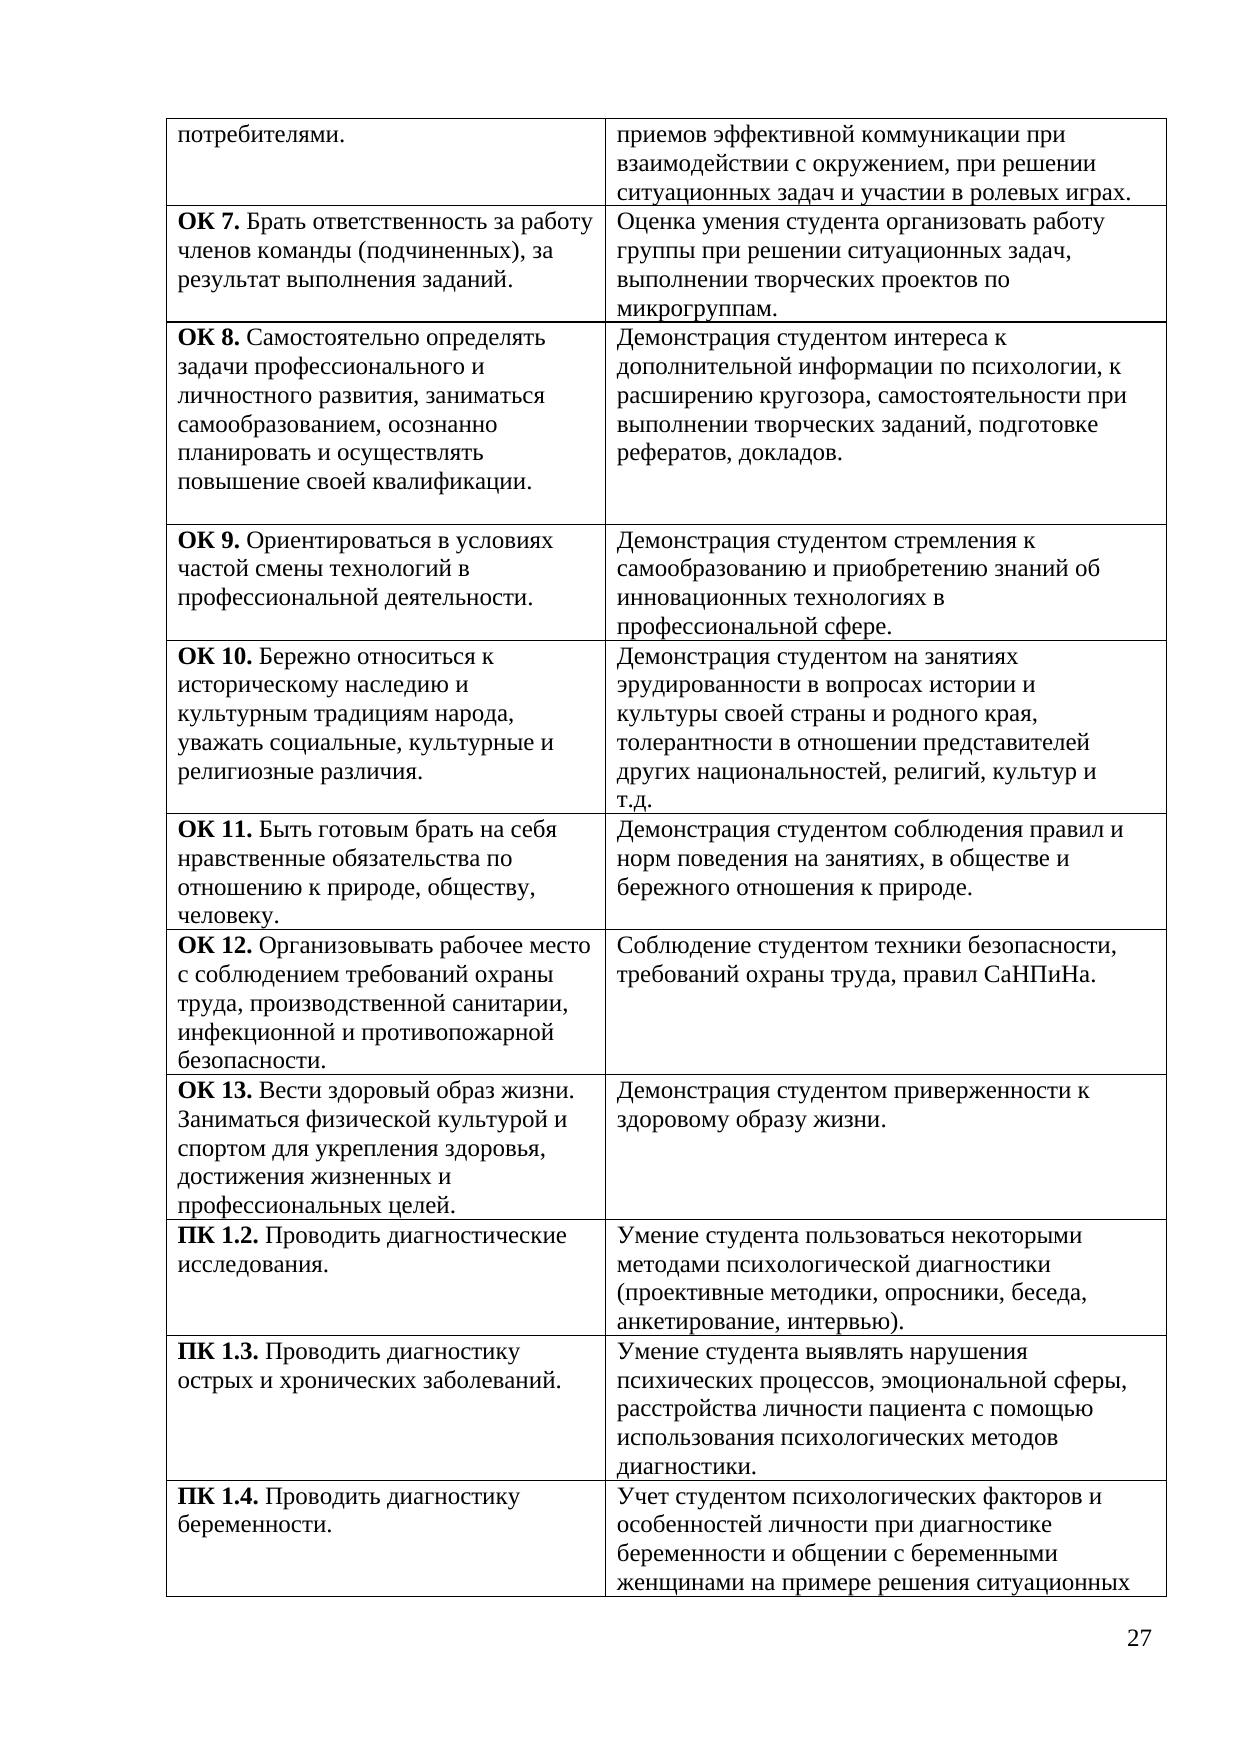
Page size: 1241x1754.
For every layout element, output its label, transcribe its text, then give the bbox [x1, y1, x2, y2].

table_cell ОК 8. Самостоятельно определять задачи профессионального и личностного развития, заниматься самообразованием, осознанно планировать и осуществлять повышение своей квалификации. [167, 323, 605, 524]
table_cell ОК 10. Бережно относиться к историческому наследию и культурным традициям народа, уважать социальные, культурные и религиозные различия. [167, 641, 605, 813]
table_cell Демонстрация студентом на занятиях эрудированности в вопросах истории и культуры своей страны и родного края, толерантности в отношении представителей других национальностей, религий, культур и т.д. [606, 641, 1166, 813]
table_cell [606, 119, 1166, 205]
table_cell ОК 13. Вести здоровый образ жизни. Заниматься физической культурой и спортом для укрепления здоровья, достижения жизненных и профессиональных целей. [167, 1075, 605, 1219]
table_cell Умение студента пользоваться некоторыми методами психологической диагностики (проективные методики, опросники, беседа, анкетирование, интервью). [606, 1220, 1166, 1335]
table_cell Демонстрация студентом стремления к самообразованию и приобретению знаний об инновационных технологиях в профессиональной сфере. [606, 525, 1166, 640]
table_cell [167, 119, 605, 205]
table_cell ОК 12. Организовывать рабочее место с соблюдением требований охраны труда, производственной санитарии, инфекционной и противопожарной безопасности. [167, 930, 605, 1074]
table_cell ОК 11. Быть готовым брать на себя нравственные обязательства по отношению к природе, обществу, человеку. [167, 814, 605, 929]
table_cell Соблюдение студентом техники безопасности, требований охраны труда, правил СаНПиНа. [606, 930, 1166, 1074]
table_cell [167, 1481, 605, 1596]
table_cell ПК 1.2. Проводить диагностические исследования. [167, 1220, 605, 1335]
table_cell Умение студента выявлять нарушения психических процессов, эмоциональной сферы, расстройства личности пациента с помощью использования психологических методов диагностики. [606, 1336, 1166, 1480]
table_cell Оценка умения студента организовать работу группы при решении ситуационных задач, выполнении творческих проектов по микрогруппам. [606, 206, 1166, 321]
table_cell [606, 1481, 1166, 1596]
table_cell Демонстрация студентом приверженности к здоровому образу жизни. [606, 1075, 1166, 1219]
table_cell ОК 7. Брать ответственность за работу членов команды (подчиненных), за результат выполнения заданий. [167, 206, 605, 321]
table_cell ПК 1.3. Проводить диагностику острых и хронических заболеваний. [167, 1336, 605, 1480]
table_cell ОК 9. Ориентироваться в условиях частой смены технологий в профессиональной деятельности. [167, 525, 605, 640]
table_cell Демонстрация студентом интереса к дополнительной информации по психологии, к расширению кругозора, самостоятельности при выполнении творческих заданий, подготовке рефератов, докладов. [606, 323, 1166, 524]
table_cell Демонстрация студентом соблюдения правил и норм поведения на занятиях, в обществе и бережного отношения к природе. [606, 814, 1166, 929]
